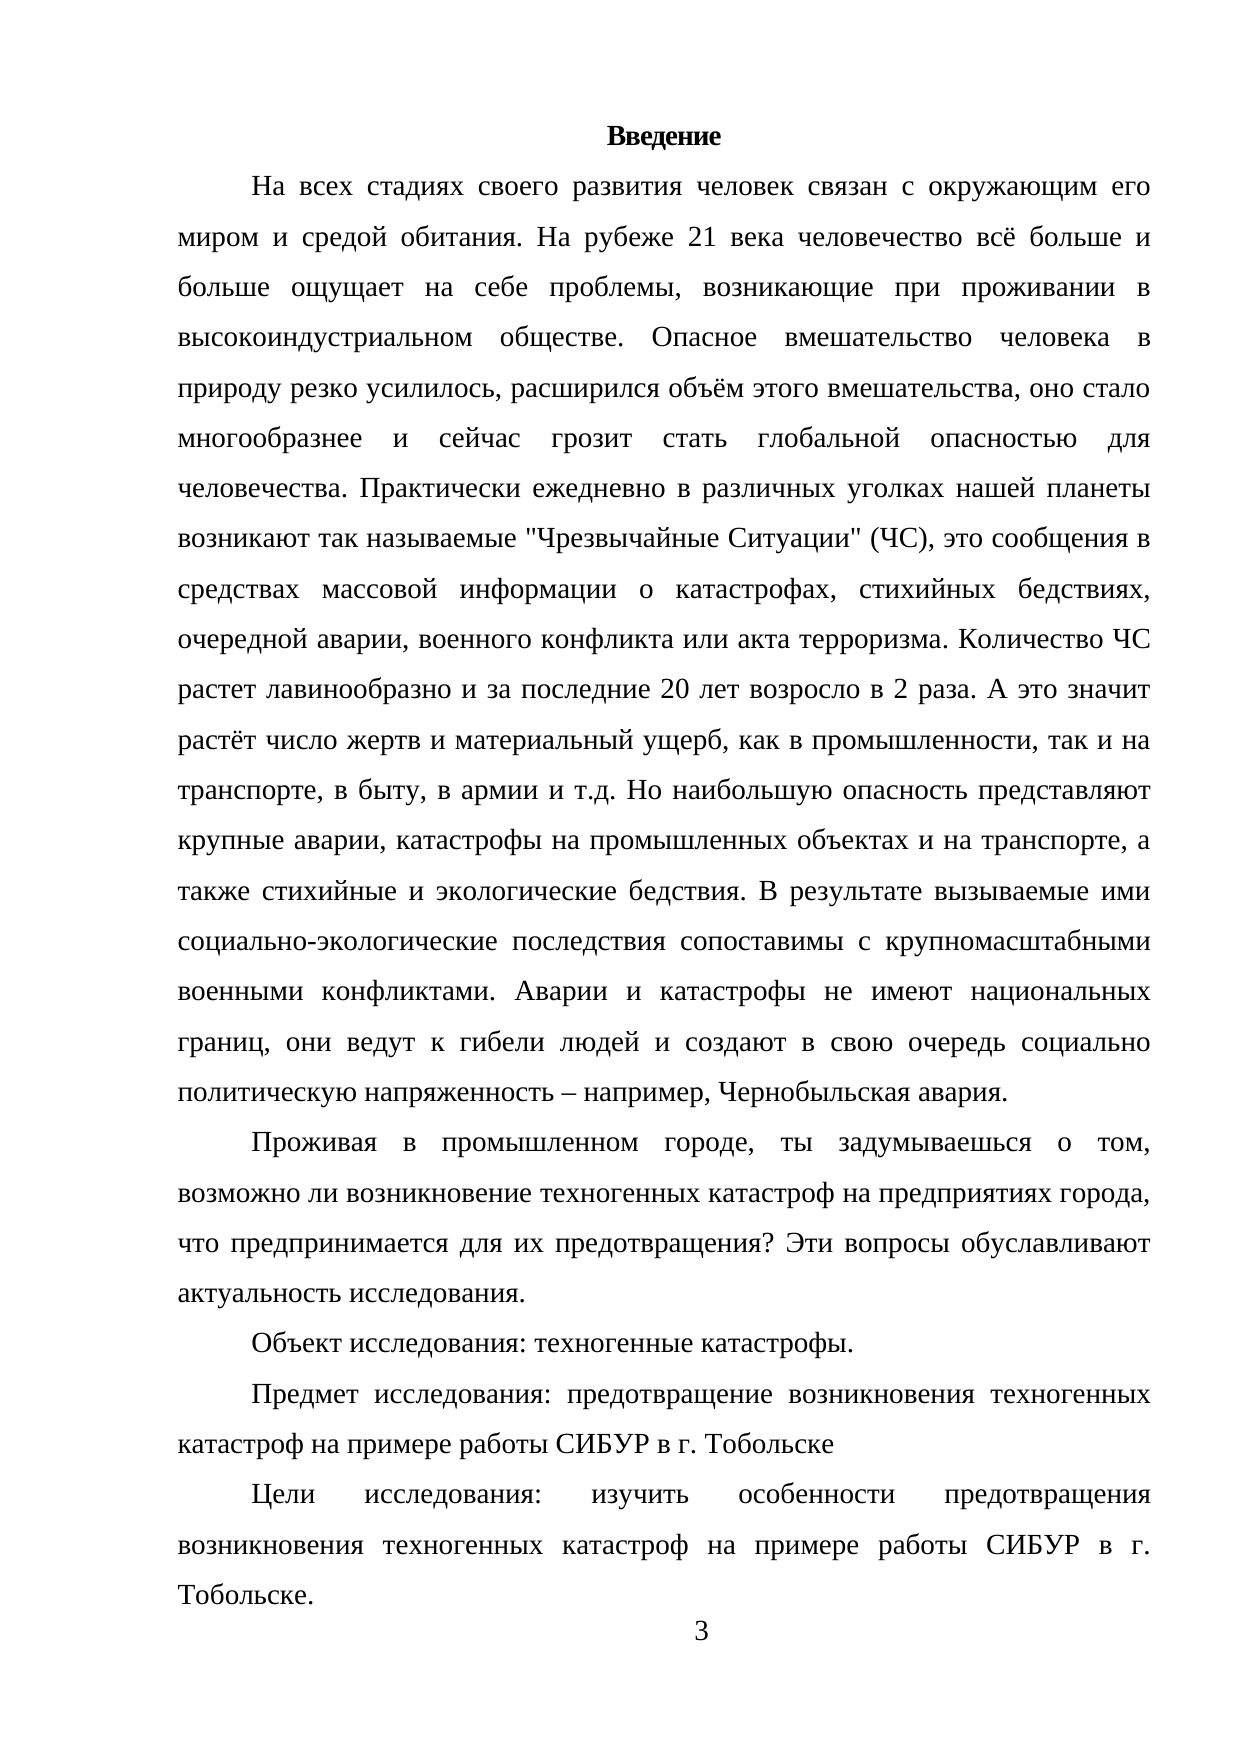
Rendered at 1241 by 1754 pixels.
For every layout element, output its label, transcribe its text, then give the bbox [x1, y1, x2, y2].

text На всех стадиях своего развития человек связан с окружающим его миром и средой обитания. На рубеже 21 века человечество всё больше и больше ощущает на себе проблемы, возникающие при проживании в высокоиндустриальном обществе. Опасное вмешательство человека в природу резко усилилось, расширился объём этого вмешательства, оно стало многообразнее и сейчас грозит стать глобальной опасностью для человечества. Практически ежедневно в различных уголках нашей планеты возникают так называемые "Чрезвычайные Ситуации" (ЧС), это сообщения в средствах массовой информации о катастрофах, стихийных бедствиях, очередной аварии, военного конфликта или акта терроризма. Количество ЧС растет лавинообразно и за последние 20 лет возросло в 2 раза. А это значит растёт число жертв и материальный ущерб, как в промышленности, так и на транспорте, в быту, в армии и т.д. Но наибольшую опасность представляют крупные аварии, катастрофы на промышленных объектах и на транспорте, а также стихийные и экологические бедствия. В результате вызываемые ими социально-экологические последствия сопоставимы с крупномасштабными военными конфликтами. Аварии и катастрофы не имеют национальных границ, они ведут к гибели людей и создают в свою очередь социально политическую напряженность – например, Чернобыльская авария. [177, 168, 1152, 1108]
text Предмет исследования: предотвращение возникновения техногенных катастроф на примере работы СИБУР в г. Тобольске [177, 1376, 1152, 1460]
text Проживая в промышленном городе, ты задумываешься о том, возможно ли возникновение техногенных катастроф на предприятиях города, что предпринимается для их предотвращения? Эти вопросы обуславливают актуальность исследования. [177, 1124, 1152, 1309]
text Цели исследования: изучить особенности предотвращения возникновения техногенных катастроф на примере работы СИБУР в г. Тобольске. [177, 1477, 1152, 1611]
title Введение [177, 118, 1152, 152]
text Объект исследования: техногенные катастрофы. [177, 1326, 1152, 1359]
